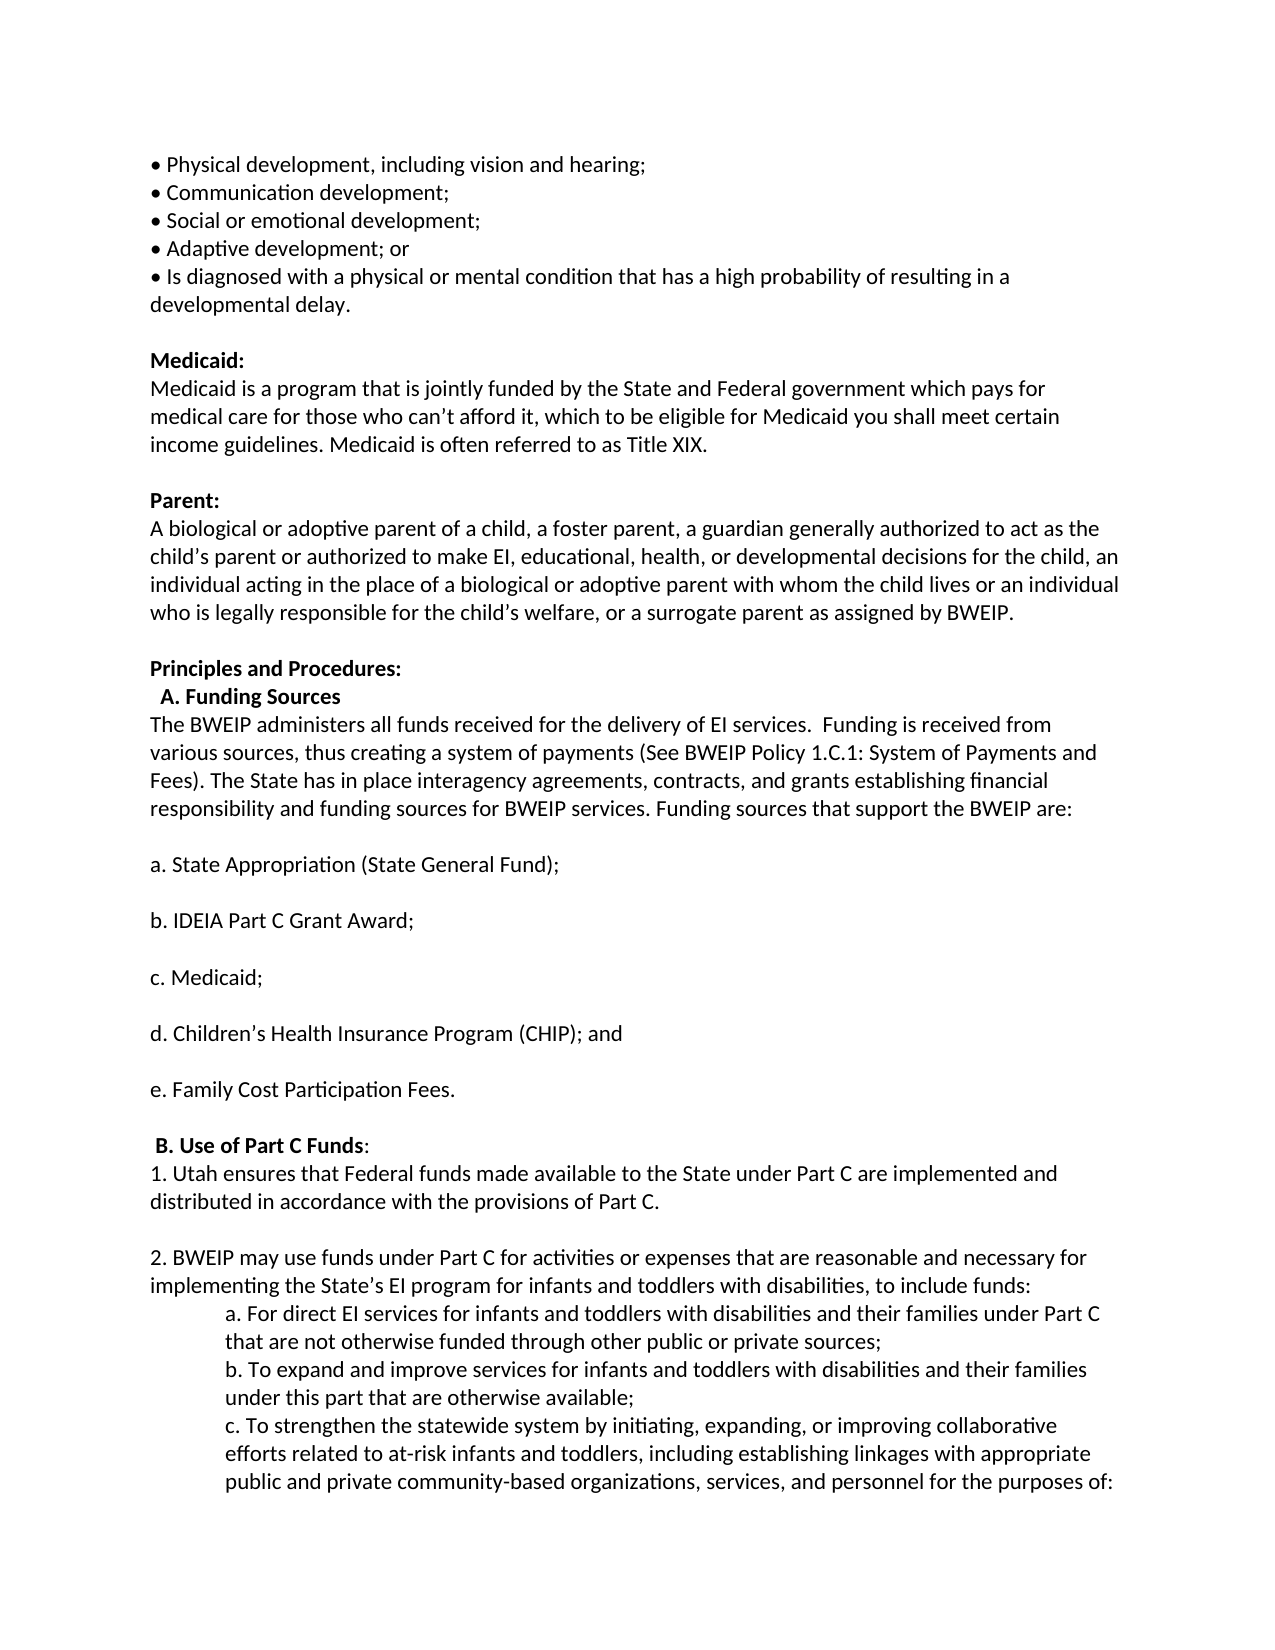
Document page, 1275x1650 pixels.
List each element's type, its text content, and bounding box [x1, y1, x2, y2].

text • Communication development; [150, 178, 1125, 206]
text A biological or adoptive parent of a child, a foster parent, a guardian generally authorized to act as the child’s parent or authorized to make EI, educational, health, or developmental decisions for the child, an individual acting in the place of a biological or adoptive parent with whom the child lives or an individual who is legally responsible for the child’s welfare, or a surrogate parent as assigned by BWEIP. [150, 514, 1125, 626]
text • Adaptive development; or [150, 234, 1125, 262]
text c. To strengthen the statewide system by initiating, expanding, or improving collaborative efforts related to at-risk infants and toddlers, including establishing linkages with appropriate public and private community-based organizations, services, and personnel for the purposes of: [225, 1411, 1125, 1495]
text 2. BWEIP may use funds under Part C for activities or expenses that are reasonable and necessary for implementing the State’s EI program for infants and toddlers with disabilities, to include funds: [150, 1243, 1125, 1299]
text b. IDEIA Part C Grant Award; [150, 907, 1125, 934]
text The BWEIP administers all funds received for the delivery of EI services. Funding is received from various sources, thus creating a system of payments (See BWEIP Policy 1.C.1: System of Payments and Fees). The State has in place interagency agreements, contracts, and grants establishing financial responsibility and funding sources for BWEIP services. Funding sources that support the BWEIP are: [150, 710, 1125, 822]
text e. Family Cost Participation Fees. [150, 1075, 1125, 1103]
text a. For direct EI services for infants and toddlers with disabilities and their families under Part C that are not otherwise funded through other public or private sources; [225, 1299, 1125, 1355]
text 1. Utah ensures that Federal funds made available to the State under Part C are implemented and distributed in accordance with the provisions of Part C. [150, 1159, 1125, 1215]
text B. Use of Part C Funds: [150, 1131, 1125, 1159]
text d. Children’s Health Insurance Program (CHIP); and [150, 1019, 1125, 1047]
text • Physical development, including vision and hearing; [150, 150, 1125, 178]
text Principles and Procedures: [150, 654, 1125, 682]
text c. Medicaid; [150, 963, 1125, 991]
text Medicaid is a program that is jointly funded by the State and Federal government which pays for medical care for those who can’t afford it, which to be eligible for Medicaid you shall meet certain income guidelines. Medicaid is often referred to as Title XIX. [150, 374, 1125, 458]
text a. State Appropriation (State General Fund); [150, 851, 1125, 878]
text • Social or emotional development; [150, 206, 1125, 234]
text A. Funding Sources [150, 682, 1125, 710]
text • Is diagnosed with a physical or mental condition that has a high probability of resulting in a developmental delay. [150, 262, 1125, 318]
text Parent: [150, 486, 1125, 514]
text Medicaid: [150, 346, 1125, 374]
text b. To expand and improve services for infants and toddlers with disabilities and their families under this part that are otherwise available; [225, 1355, 1125, 1411]
